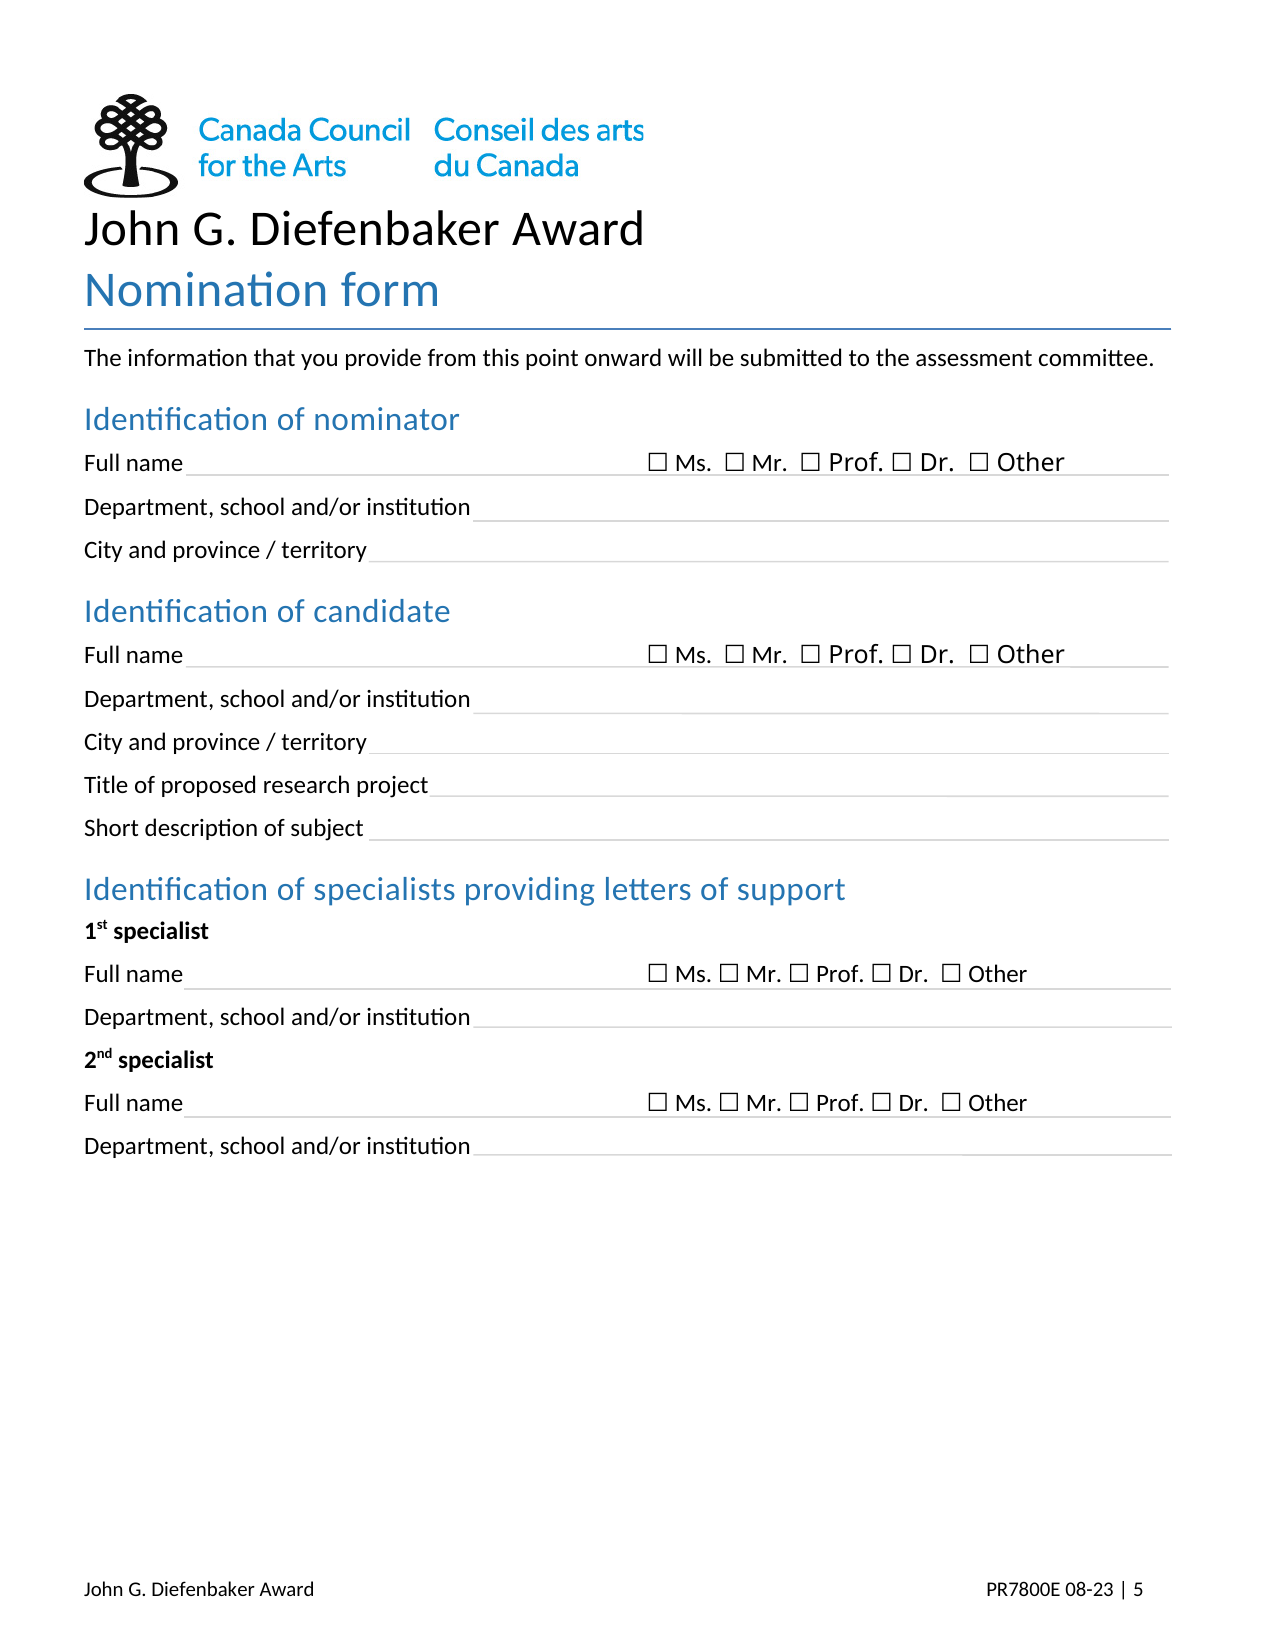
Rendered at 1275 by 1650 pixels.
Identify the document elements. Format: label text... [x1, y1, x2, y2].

text The information that you provide from this point onward will be submitted to the assessment committee. [84, 342, 1171, 373]
subtitle Identification of specialists providing letters of support [84, 868, 1171, 909]
text Department, school and/or institution [84, 683, 1171, 714]
subtitle John G. Diefenbaker Award [84, 197, 1171, 258]
subtitle Identification of nominator [84, 398, 1171, 438]
subtitle Identification of candidate [84, 590, 1171, 631]
picture [83, 94, 644, 198]
text 1st specialist [84, 915, 1171, 945]
text City and province / territory [84, 726, 1171, 757]
text Full name Ms. Mr. Prof. Dr. Other [84, 445, 1171, 479]
text Department, school and/or institution [84, 491, 1171, 522]
subtitle Nomination form [84, 258, 1171, 328]
text 2nd specialist [84, 1044, 1171, 1074]
text Department, school and/or institution [84, 1001, 1171, 1031]
text Short description of subject [84, 812, 1171, 843]
picture [629, 128, 641, 138]
text Full name Ms. Mr. Prof. Dr. Other [84, 637, 1171, 671]
text Title of proposed research project [84, 769, 1171, 800]
text Full name Ms. Mr. Prof. Dr. Other [84, 1087, 1171, 1117]
text City and province / territory [84, 534, 1171, 565]
text Department, school and/or institution [84, 1130, 1171, 1161]
text Full name Ms. Mr. Prof. Dr. Other [84, 958, 1171, 988]
